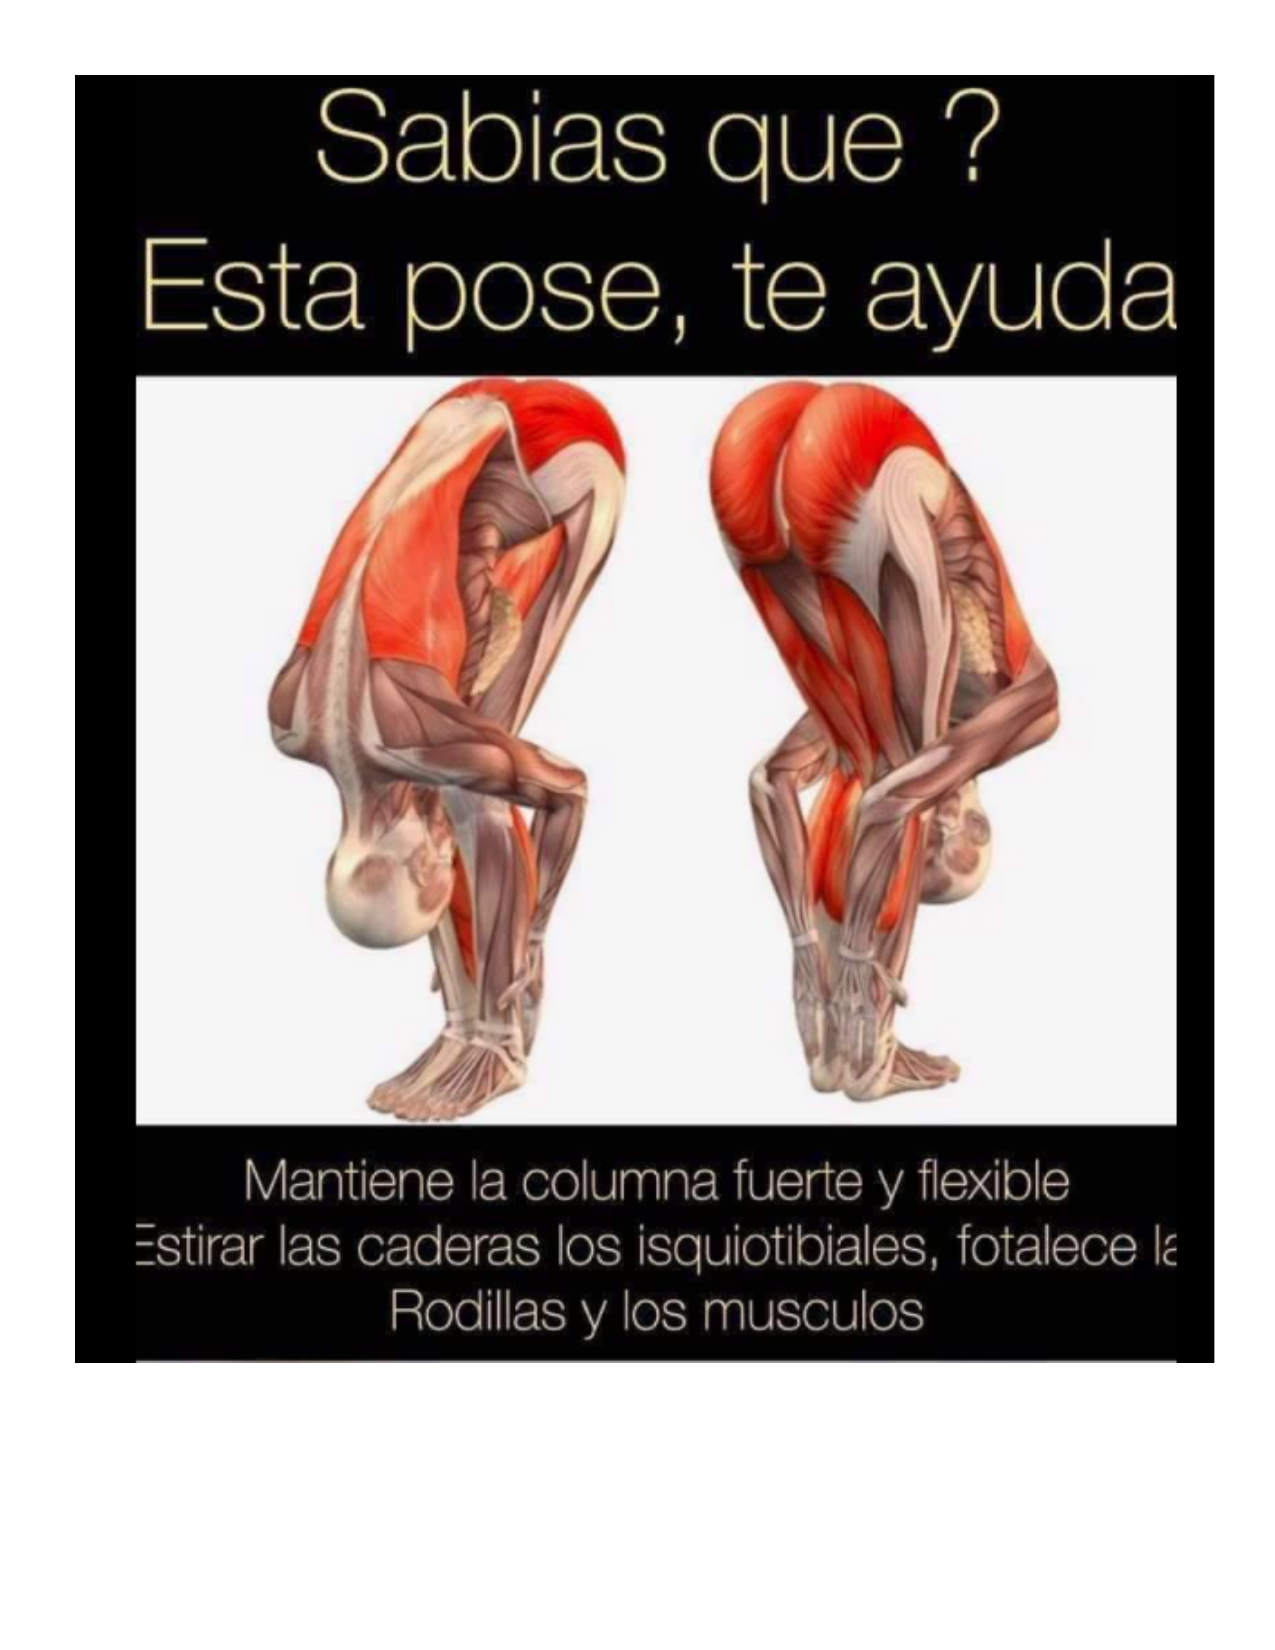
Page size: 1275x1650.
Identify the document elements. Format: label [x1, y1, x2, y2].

picture [75, 75, 1215, 1363]
